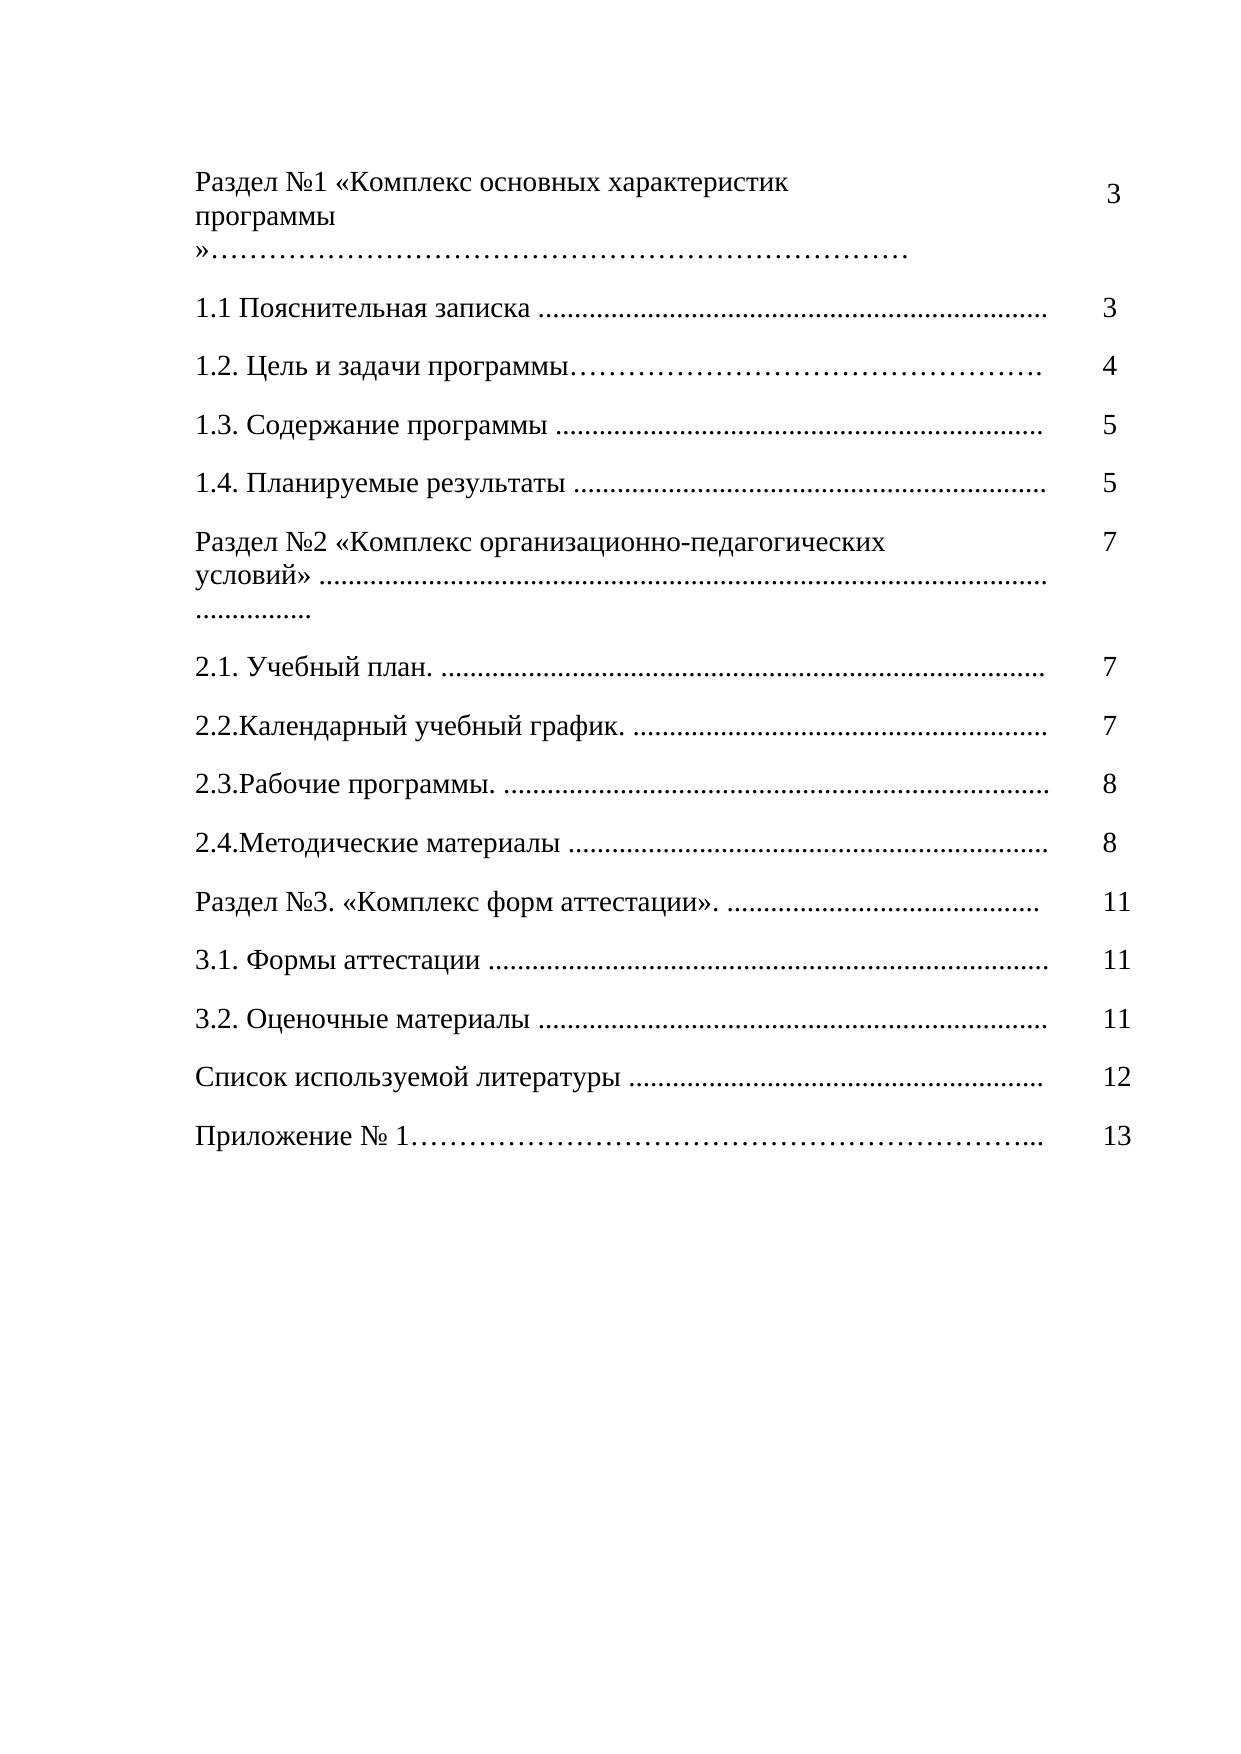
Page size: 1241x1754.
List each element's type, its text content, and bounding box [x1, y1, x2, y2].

table_cell 5 [1073, 453, 1163, 511]
table_cell 7 [1073, 511, 1163, 637]
table_cell 5 [1073, 394, 1163, 453]
table_cell 11 [1073, 930, 1163, 988]
table_cell 2.1. Учебный план. ................................................................................... [166, 637, 1073, 696]
table_cell 3 [1073, 277, 1163, 336]
table_cell Раздел №3. «Комплекс форм аттестации». ........................................... [166, 871, 1073, 930]
table_cell Список используемой литературы ......................................................... [166, 1047, 1073, 1105]
table_cell Приложение № 1………………………………………………………... [166, 1105, 1073, 1210]
table_cell 3.2. Оценочные материалы ...................................................................... [166, 988, 1073, 1047]
table_cell 13 [1073, 1105, 1163, 1210]
table_cell 1.3. Содержание программы ................................................................... [166, 394, 1073, 453]
table_cell 2.3.Рабочие программы. ........................................................................... [166, 754, 1073, 813]
table_cell 3.1. Формы аттестации ............................................................................. [166, 930, 1073, 988]
table_cell 8 [1073, 754, 1163, 813]
table_cell 1.2. Цель и задачи программы…………………………………………. [166, 336, 1073, 394]
table_cell 2.4.Методические материалы .................................................................. [166, 813, 1073, 871]
table_cell 4 [1073, 336, 1163, 394]
table_cell 1.4. Планируемые результаты ................................................................. [166, 453, 1073, 511]
table_cell 7 [1073, 637, 1163, 696]
table_cell Раздел №2 «Комплекс организационно-педагогических условий» .................................................................................................................... [166, 511, 1073, 637]
table_cell 11 [1073, 988, 1163, 1047]
table_header Раздел №1 «Комплекс основных характеристик программы»……………………………………………………………… [166, 118, 1073, 277]
table_cell 11 [1073, 871, 1163, 930]
table_cell 8 [1073, 813, 1163, 871]
table_cell 7 [1073, 696, 1163, 754]
table_cell 2.2.Календарный учебный график. ......................................................... [166, 696, 1073, 754]
table_cell 12 [1073, 1047, 1163, 1105]
table_header 3 [1073, 118, 1163, 277]
table_cell 1.1 Пояснительная записка ...................................................................... [166, 277, 1073, 336]
